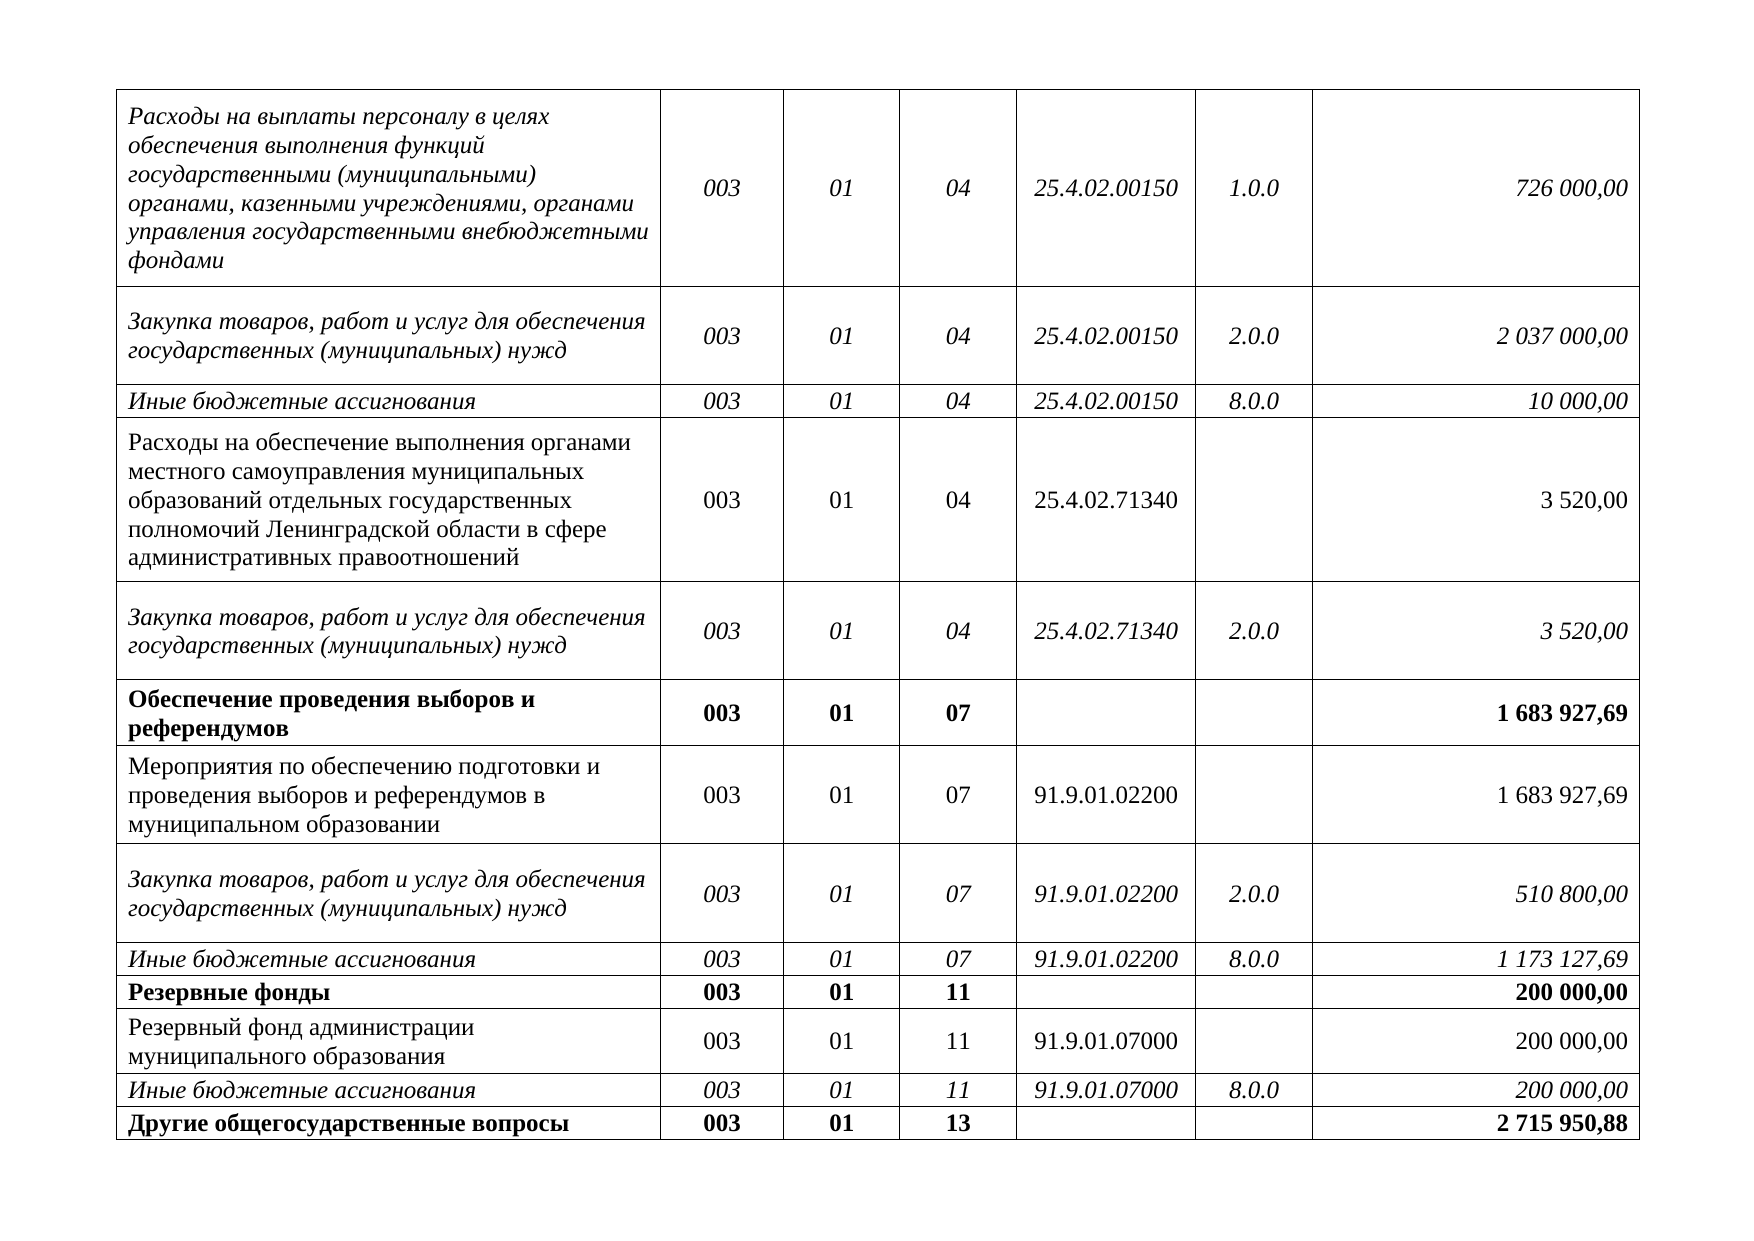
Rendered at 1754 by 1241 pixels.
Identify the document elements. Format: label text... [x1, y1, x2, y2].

table_cell 2.0.0 [1196, 582, 1312, 679]
table_cell 04 [900, 90, 1016, 286]
table_cell 91.9.01.07000 [1017, 1074, 1195, 1106]
table_cell 01 [784, 385, 899, 417]
table_cell [1196, 680, 1312, 745]
table_cell 01 [784, 1107, 899, 1139]
table_cell 8.0.0 [1196, 385, 1312, 417]
table_cell [1196, 976, 1312, 1007]
table_cell 25.4.02.00150 [1017, 90, 1195, 286]
table_cell 200 000,00 [1313, 1074, 1639, 1106]
table_cell 25.4.02.71340 [1017, 582, 1195, 679]
table_cell 10 000,00 [1313, 385, 1639, 417]
table_cell 3 520,00 [1313, 418, 1639, 581]
table_cell 003 [661, 385, 783, 417]
table_cell 003 [661, 680, 783, 745]
table_cell Расходы на обеспечение выполнения органами местного самоуправления муниципальных образований отдельных государственных полномочий Ленинградской области в сфере административных правоотношений [117, 418, 660, 581]
table_cell 11 [900, 976, 1016, 1007]
table_cell 1.0.0 [1196, 90, 1312, 286]
table_cell Иные бюджетные ассигнования [117, 385, 660, 417]
table_cell 003 [661, 943, 783, 974]
table_cell 04 [900, 418, 1016, 581]
table_cell 91.9.01.02200 [1017, 844, 1195, 942]
table_cell 1 683 927,69 [1313, 746, 1639, 843]
table_cell 003 [661, 1107, 783, 1139]
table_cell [117, 90, 660, 286]
table_cell 200 000,00 [1313, 976, 1639, 1007]
table_cell 01 [784, 746, 899, 843]
table_cell 25.4.02.71340 [1017, 418, 1195, 581]
table_cell 25.4.02.00150 [1017, 385, 1195, 417]
table_cell [1017, 680, 1195, 745]
table_cell 11 [900, 1009, 1016, 1073]
table_cell Иные бюджетные ассигнования [117, 1074, 660, 1106]
table_cell 2 037 000,00 [1313, 287, 1639, 384]
table_cell 91.9.01.07000 [1017, 1009, 1195, 1073]
table_cell 510 800,00 [1313, 844, 1639, 942]
table_cell [1196, 1009, 1312, 1073]
table_cell 07 [900, 680, 1016, 745]
table_cell 07 [900, 746, 1016, 843]
table_cell 01 [784, 418, 899, 581]
table_cell Иные бюджетные ассигнования [117, 943, 660, 974]
table_cell 003 [661, 582, 783, 679]
table_cell 11 [900, 1074, 1016, 1106]
table_cell 003 [661, 1074, 783, 1106]
table_cell 01 [784, 1074, 899, 1106]
table_cell 91.9.01.02200 [1017, 943, 1195, 974]
table_cell [1196, 418, 1312, 581]
table_cell 01 [784, 680, 899, 745]
table_cell Резервный фонд администрации муниципального образования [117, 1009, 660, 1073]
table_cell 01 [784, 976, 899, 1007]
table_cell 2 715 950,88 [1313, 1107, 1639, 1139]
table_cell [1017, 1107, 1195, 1139]
table_cell [1017, 976, 1195, 1007]
table_cell 01 [784, 844, 899, 942]
table_cell 2.0.0 [1196, 287, 1312, 384]
table_cell Другие общегосударственные вопросы [117, 1107, 660, 1139]
table_cell 2.0.0 [1196, 844, 1312, 942]
table_cell [1196, 1107, 1312, 1139]
table_cell 8.0.0 [1196, 943, 1312, 974]
table_cell 04 [900, 385, 1016, 417]
table_cell [1196, 746, 1312, 843]
table_cell Мероприятия по обеспечению подготовки и проведения выборов и референдумов в муниципальном образовании [117, 746, 660, 843]
table_cell 13 [900, 1107, 1016, 1139]
table_cell Закупка товаров, работ и услуг для обеспечения государственных (муниципальных) нужд [117, 582, 660, 679]
table_cell Закупка товаров, работ и услуг для обеспечения государственных (муниципальных) нужд [117, 287, 660, 384]
table_cell 003 [661, 746, 783, 843]
table_cell 91.9.01.02200 [1017, 746, 1195, 843]
table_cell 04 [900, 582, 1016, 679]
table_cell 003 [661, 1009, 783, 1073]
table_cell 01 [784, 1009, 899, 1073]
table_cell 1 173 127,69 [1313, 943, 1639, 974]
table_cell 003 [661, 976, 783, 1007]
table_cell 01 [784, 287, 899, 384]
table_cell 25.4.02.00150 [1017, 287, 1195, 384]
table_cell 003 [661, 90, 783, 286]
table_cell 003 [661, 287, 783, 384]
table_cell 07 [900, 943, 1016, 974]
table_cell 01 [784, 582, 899, 679]
table_cell 1 683 927,69 [1313, 680, 1639, 745]
table_cell 3 520,00 [1313, 582, 1639, 679]
table_cell 04 [900, 287, 1016, 384]
table_cell 01 [784, 943, 899, 974]
table_cell Закупка товаров, работ и услуг для обеспечения государственных (муниципальных) нужд [117, 844, 660, 942]
table_cell 003 [661, 418, 783, 581]
table_cell Обеспечение проведения выборов и референдумов [117, 680, 660, 745]
table_cell Резервные фонды [117, 976, 660, 1007]
table_cell 726 000,00 [1313, 90, 1639, 286]
table_cell 003 [661, 844, 783, 942]
table_cell 8.0.0 [1196, 1074, 1312, 1106]
table_cell 200 000,00 [1313, 1009, 1639, 1073]
table_cell 07 [900, 844, 1016, 942]
table_cell 01 [784, 90, 899, 286]
